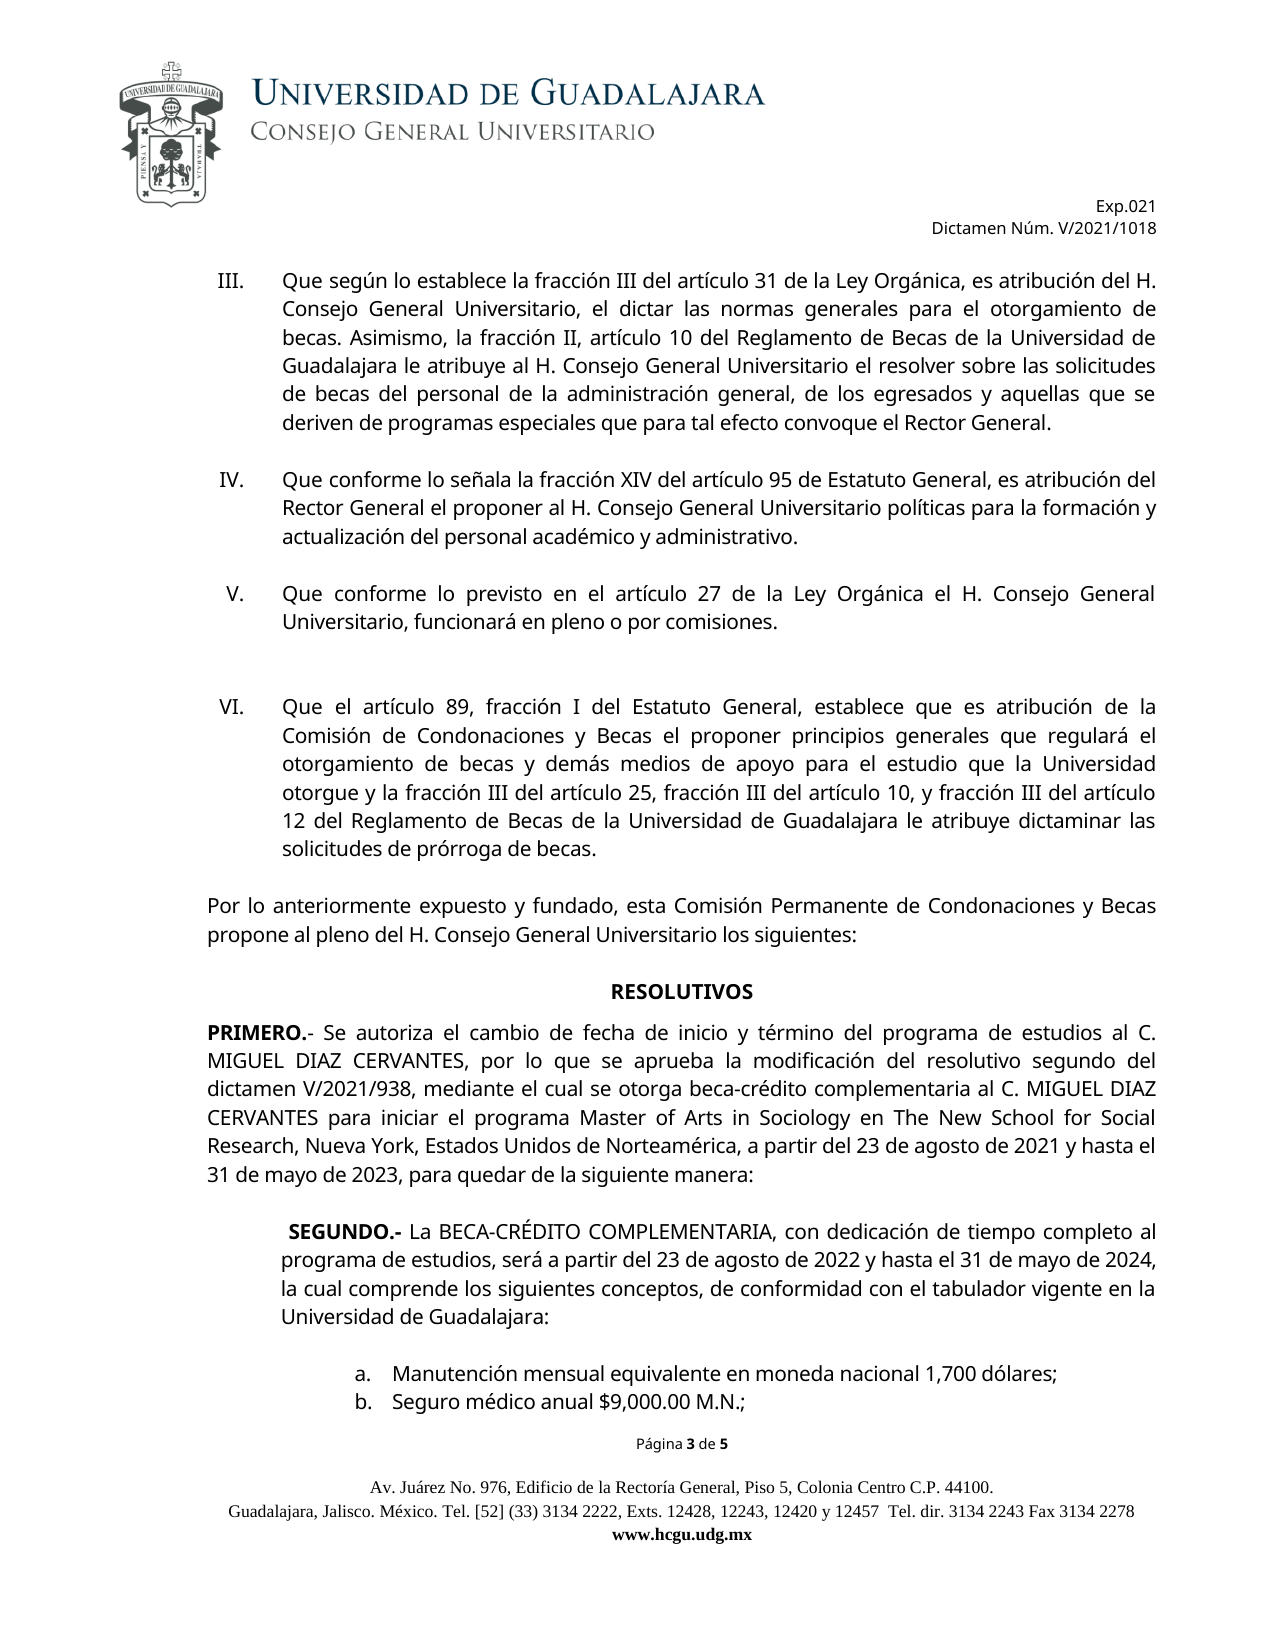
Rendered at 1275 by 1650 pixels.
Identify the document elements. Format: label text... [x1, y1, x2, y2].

list Que según lo establece la fracción III del artículo 31 de la Ley Orgánica, es atribución del H. Consejo General Universitario, el dictar las normas generales para el otorgamiento de becas. Asimismo, la fracción II, artículo 10 del Reglamento de Becas de la Universidad de Guadalajara le atribuye al H. Consejo General Universitario el resolver sobre las solicitudes de becas del personal de la administración general, de los egresados y aquellas que se deriven de programas especiales que para tal efecto convoque el Rector General. [244, 266, 1157, 436]
picture [31, 1, 1275, 268]
list Que conforme lo previsto en el artículo 27 de la Ley Orgánica el H. Consejo General Universitario, funcionará en pleno o por comisiones. [244, 579, 1157, 636]
text Por lo anteriormente expuesto y fundado, esta Comisión Permanente de Condonaciones y Becas propone al pleno del H. Consejo General Universitario los siguientes: [207, 891, 1157, 948]
text SEGUNDO.- La BECA-CRÉDITO COMPLEMENTARIA, con dedicación de tiempo completo al programa de estudios, será a partir del 23 de agosto de 2022 y hasta el 31 de mayo de 2024, la cual comprende los siguientes conceptos, de conformidad con el tabulador vigente en la Universidad de Guadalajara: [281, 1217, 1157, 1331]
list Manutención mensual equivalente en moneda nacional 1,700 dólares; [354, 1359, 1157, 1387]
list Que el artículo 89, fracción I del Estatuto General, establece que es atribución de la Comisión de Condonaciones y Becas el proponer principios generales que regulará el otorgamiento de becas y demás medios de apoyo para el estudio que la Universidad otorgue y la fracción III del artículo 25, fracción III del artículo 10, y fracción III del artículo 12 del Reglamento de Becas de la Universidad de Guadalajara le atribuye dictaminar las solicitudes de prórroga de becas. [244, 692, 1157, 863]
text RESOLUTIVOS [207, 977, 1157, 1005]
list Seguro médico anual $9,000.00 M.N.; [354, 1387, 1157, 1416]
text PRIMERO.- Se autoriza el cambio de fecha de inicio y término del programa de estudios al C. MIGUEL DIAZ CERVANTES, por lo que se aprueba la modificación del resolutivo segundo del dictamen V/2021/938, mediante el cual se otorga beca-crédito complementaria al C. MIGUEL DIAZ CERVANTES para iniciar el programa Master of Arts in Sociology en The New School for Social Research, Nueva York, Estados Unidos de Norteamérica, a partir del 23 de agosto de 2021 y hasta el 31 de mayo de 2023, para quedar de la siguiente manera: [207, 1018, 1157, 1188]
list Que conforme lo señala la fracción XIV del artículo 95 de Estatuto General, es atribución del Rector General el proponer al H. Consejo General Universitario políticas para la formación y actualización del personal académico y administrativo. [244, 465, 1157, 550]
